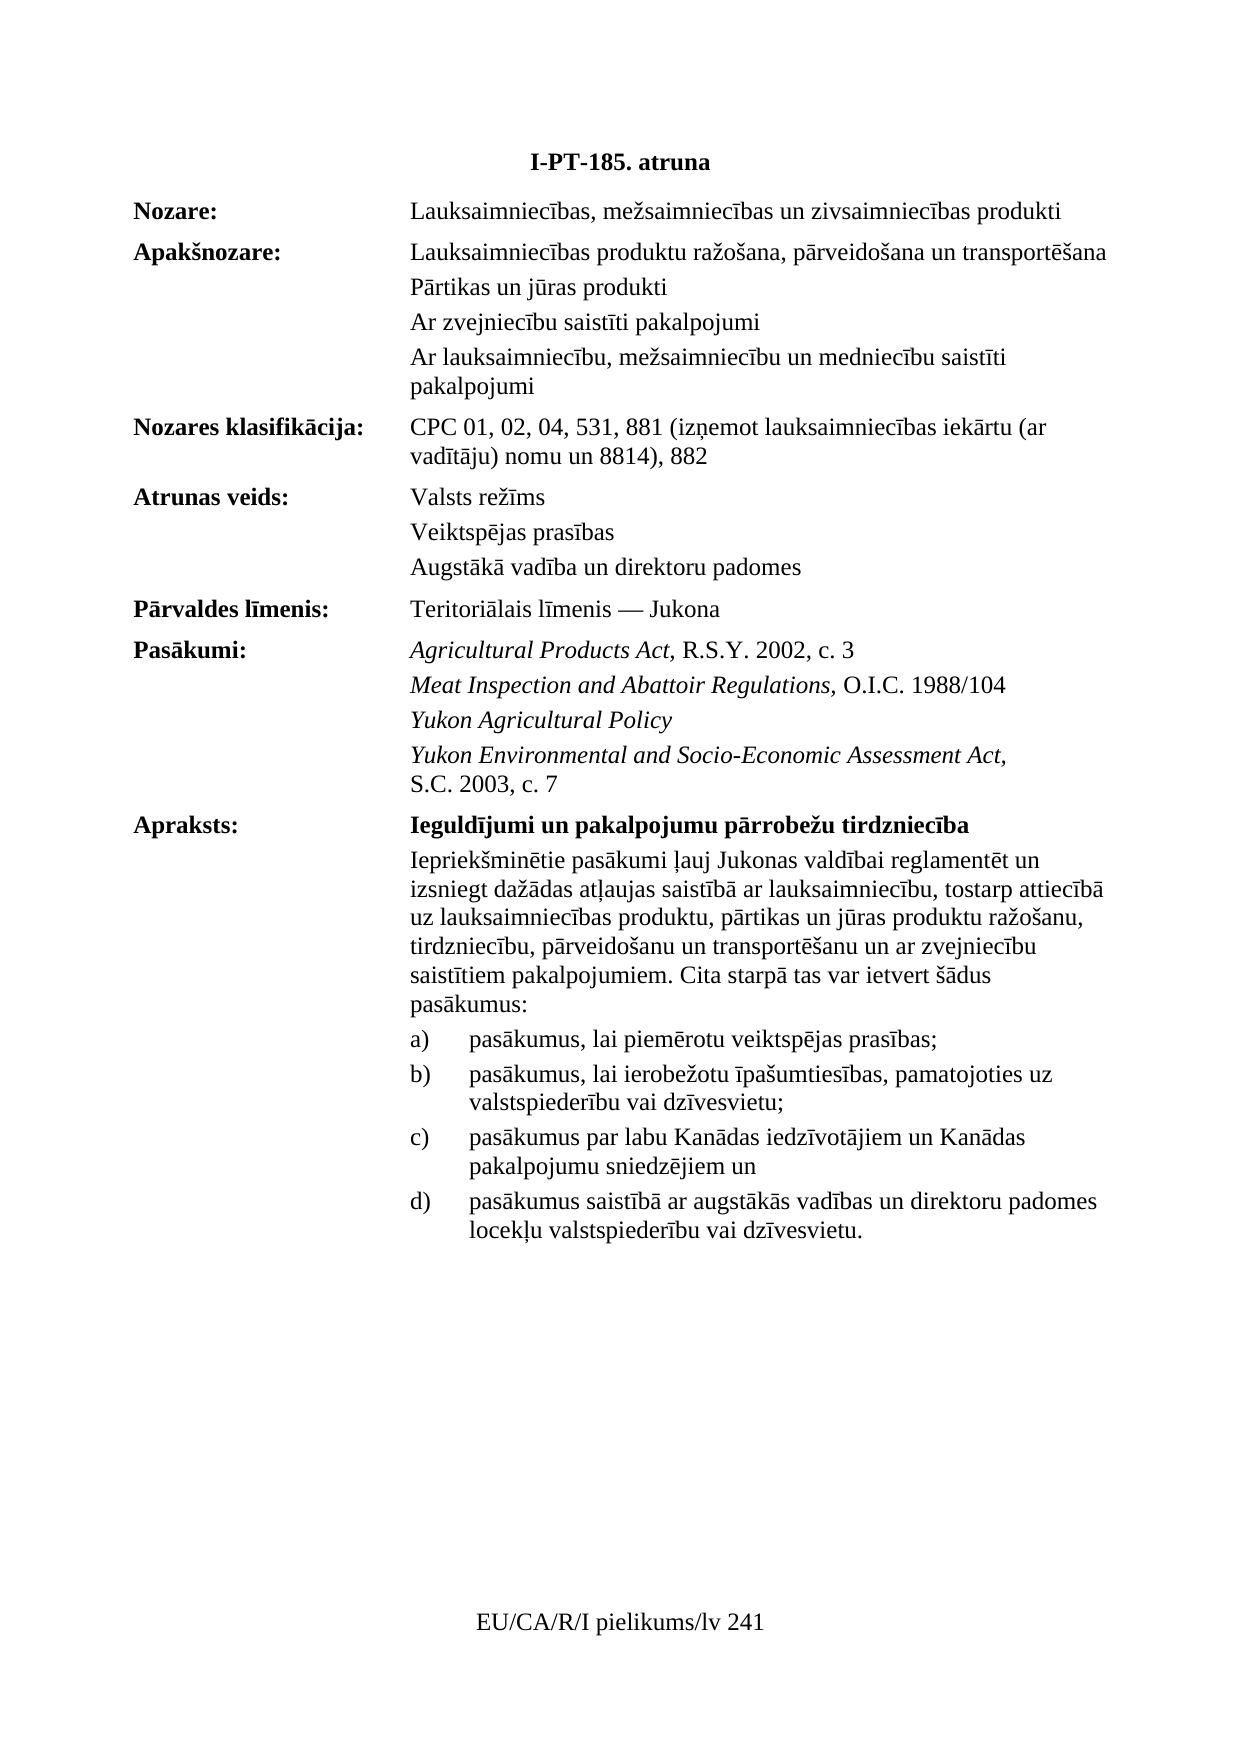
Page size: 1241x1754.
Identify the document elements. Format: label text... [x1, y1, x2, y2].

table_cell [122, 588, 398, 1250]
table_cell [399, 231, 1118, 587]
text I-PT-185. atruna [118, 147, 1122, 176]
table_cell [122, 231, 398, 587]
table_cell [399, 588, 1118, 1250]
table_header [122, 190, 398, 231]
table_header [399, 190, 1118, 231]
